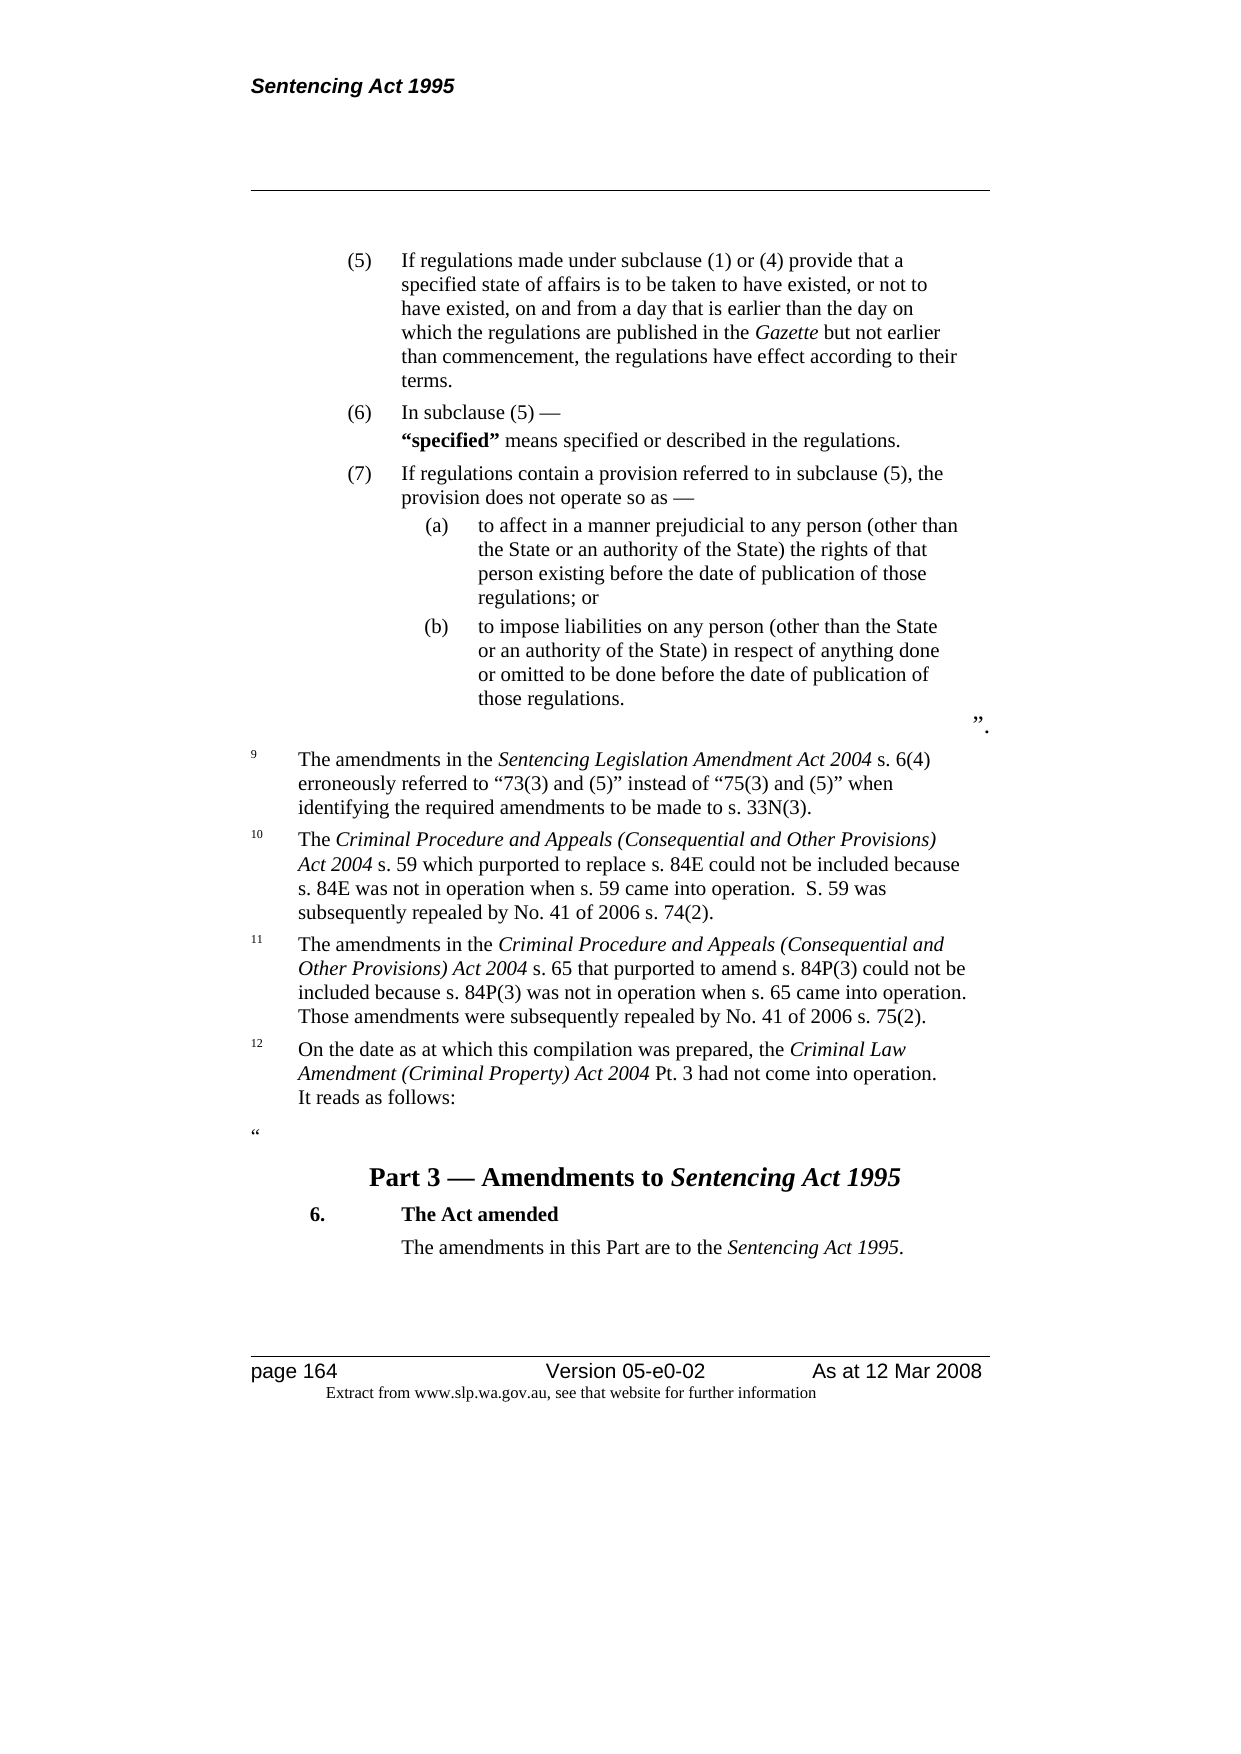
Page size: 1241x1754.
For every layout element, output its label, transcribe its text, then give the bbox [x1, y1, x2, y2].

text 10 The Criminal Procedure and Appeals (Consequential and Other Provisions) Act 2004 s. 59 which purported to replace s. 84E could not be included because s. 84E was not in operation when s. 59 came into operation. S. 59 was subsequently repealed by No. 41 of 2006 s. 74(2). [251, 827, 990, 924]
subtitle Part 3 — Amendments to Sentencing Act 1995 [309, 1161, 960, 1192]
text (b) to impose liabilities on any person (other than the State or an authority of the State) in respect of anything done or omitted to be done before the date of publication of those regulations. [389, 613, 960, 710]
text (5) If regulations made under subclause (1) or (4) provide that a specified state of affairs is to be taken to have existed, or not to have existed, on and from a day that is earlier than the day on which the regulations are published in the Gazette but not earlier than commencement, the regulations have effect according to their terms. [312, 247, 960, 392]
text 12 On the date as at which this compilation was prepared, the Criminal Law Amendment (Criminal Property) Act 2004 Pt. 3 had not come into operation. It reads as follows: [251, 1037, 990, 1109]
text 9 The amendments in the Sentencing Legislation Amendment Act 2004 s. 6(4) erroneously referred to “73(3) and (5)” instead of “75(3) and (5)” when identifying the required amendments to be made to s. 33N(3). [251, 747, 990, 819]
text (6) In subclause (5) — [312, 400, 960, 424]
subtitle 6. The Act amended [309, 1202, 960, 1226]
text “ [251, 1121, 990, 1148]
text 11 The amendments in the Criminal Procedure and Appeals (Consequential and Other Provisions) Act 2004 s. 65 that purported to amend s. 84P(3) could not be included because s. 84P(3) was not in operation when s. 65 came into operation. Those amendments were subsequently repealed by No. 41 of 2006 s. 75(2). [251, 932, 990, 1028]
text “specified” means specified or described in the regulations. [369, 428, 960, 452]
text ”. [251, 710, 990, 738]
text The amendments in this Part are to the Sentencing Act 1995. [312, 1235, 960, 1259]
text (a) to affect in a manner prejudicial to any person (other than the State or an authority of the State) the rights of that person existing before the date of publication of those regulations; or [389, 513, 960, 609]
text (7) If regulations contain a provision referred to in subclause (5), the provision does not operate so as — [312, 461, 960, 509]
